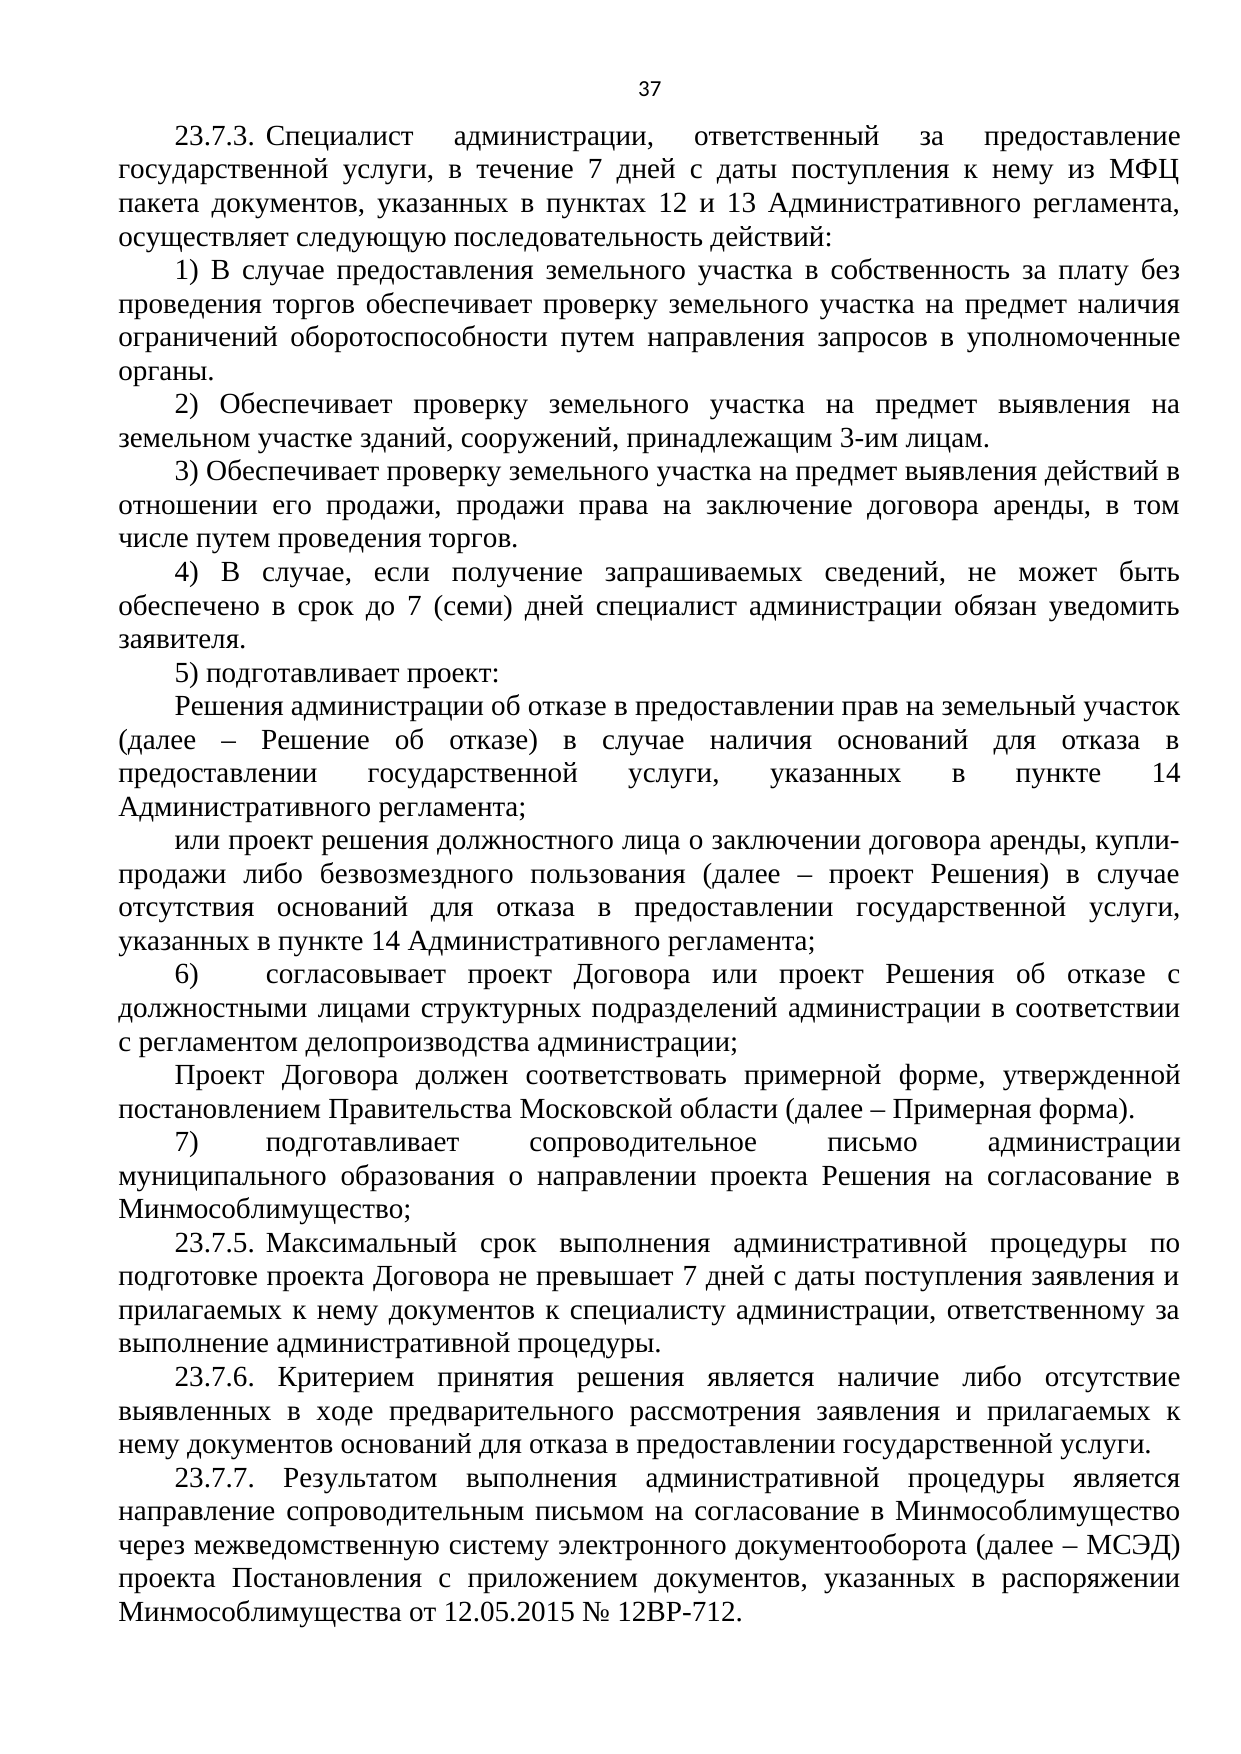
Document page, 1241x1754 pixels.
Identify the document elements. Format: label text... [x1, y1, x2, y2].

text 23.7.7. Результатом выполнения административной процедуры является направление сопроводительным письмом на согласование в Минмособлимущество через межведомственную систему электронного документооборота (далее – МСЭД) проекта Постановления с приложением документов, указанных в распоряжении Минмособлимущества от 12.05.2015 № 12ВР-712. [118, 1460, 1181, 1627]
text 1) В случае предоставления земельного участка в собственность за плату без проведения торгов обеспечивает проверку земельного участка на предмет наличия ограничений оборотоспособности путем направления запросов в уполномоченные органы. [118, 252, 1181, 386]
text 5) подготавливает проект: [118, 655, 1181, 688]
text 6) согласовывает проект Договора или проект Решения об отказе с должностными лицами структурных подразделений администрации в соответствии с регламентом делопроизводства администрации; [118, 957, 1181, 1057]
text 7) подготавливает сопроводительное письмо администрации муниципального образования о направлении проекта Решения на согласование в Минмособлимущество; [118, 1124, 1181, 1225]
text 4) В случае, если получение запрашиваемых сведений, не может быть обеспечено в срок до 7 (семи) дней специалист администрации обязан уведомить заявителя. [118, 554, 1181, 655]
text Проект Договора должен соответствовать примерной форме, утвержденной постановлением Правительства Московской области (далее – Примерная форма). [118, 1057, 1181, 1124]
text 2) Обеспечивает проверку земельного участка на предмет выявления на земельном участке зданий, сооружений, принадлежащим 3-им лицам. [118, 386, 1181, 453]
text Решения администрации об отказе в предоставлении прав на земельный участок (далее – Решение об отказе) в случае наличия оснований для отказа в предоставлении государственной услуги, указанных в пункте 14 Административного регламента; [118, 688, 1181, 822]
text 23.7.5. Максимальный срок выполнения административной процедуры по подготовке проекта Договора не превышает 7 дней с даты поступления заявления и прилагаемых к нему документов к специалисту администрации, ответственному за выполнение административной процедуры. [118, 1225, 1181, 1359]
text 3) Обеспечивает проверку земельного участка на предмет выявления действий в отношении его продажи, продажи права на заключение договора аренды, в том числе путем проведения торгов. [118, 453, 1181, 554]
text 23.7.3. Специалист администрации, ответственный за предоставление государственной услуги, в течение 7 дней с даты поступления к нему из МФЦ пакета документов, указанных в пунктах 12 и 13 Административного регламента, осуществляет следующую последовательность действий: [118, 118, 1181, 252]
text 23.7.6. Критерием принятия решения является наличие либо отсутствие выявленных в ходе предварительного рассмотрения заявления и прилагаемых к нему документов оснований для отказа в предоставлении государственной услуги. [118, 1359, 1181, 1460]
text или проект решения должностного лица о заключении договора аренды, купли-продажи либо безвозмездного пользования (далее – проект Решения) в случае отсутствия оснований для отказа в предоставлении государственной услуги, указанных в пункте 14 Административного регламента; [118, 822, 1181, 957]
